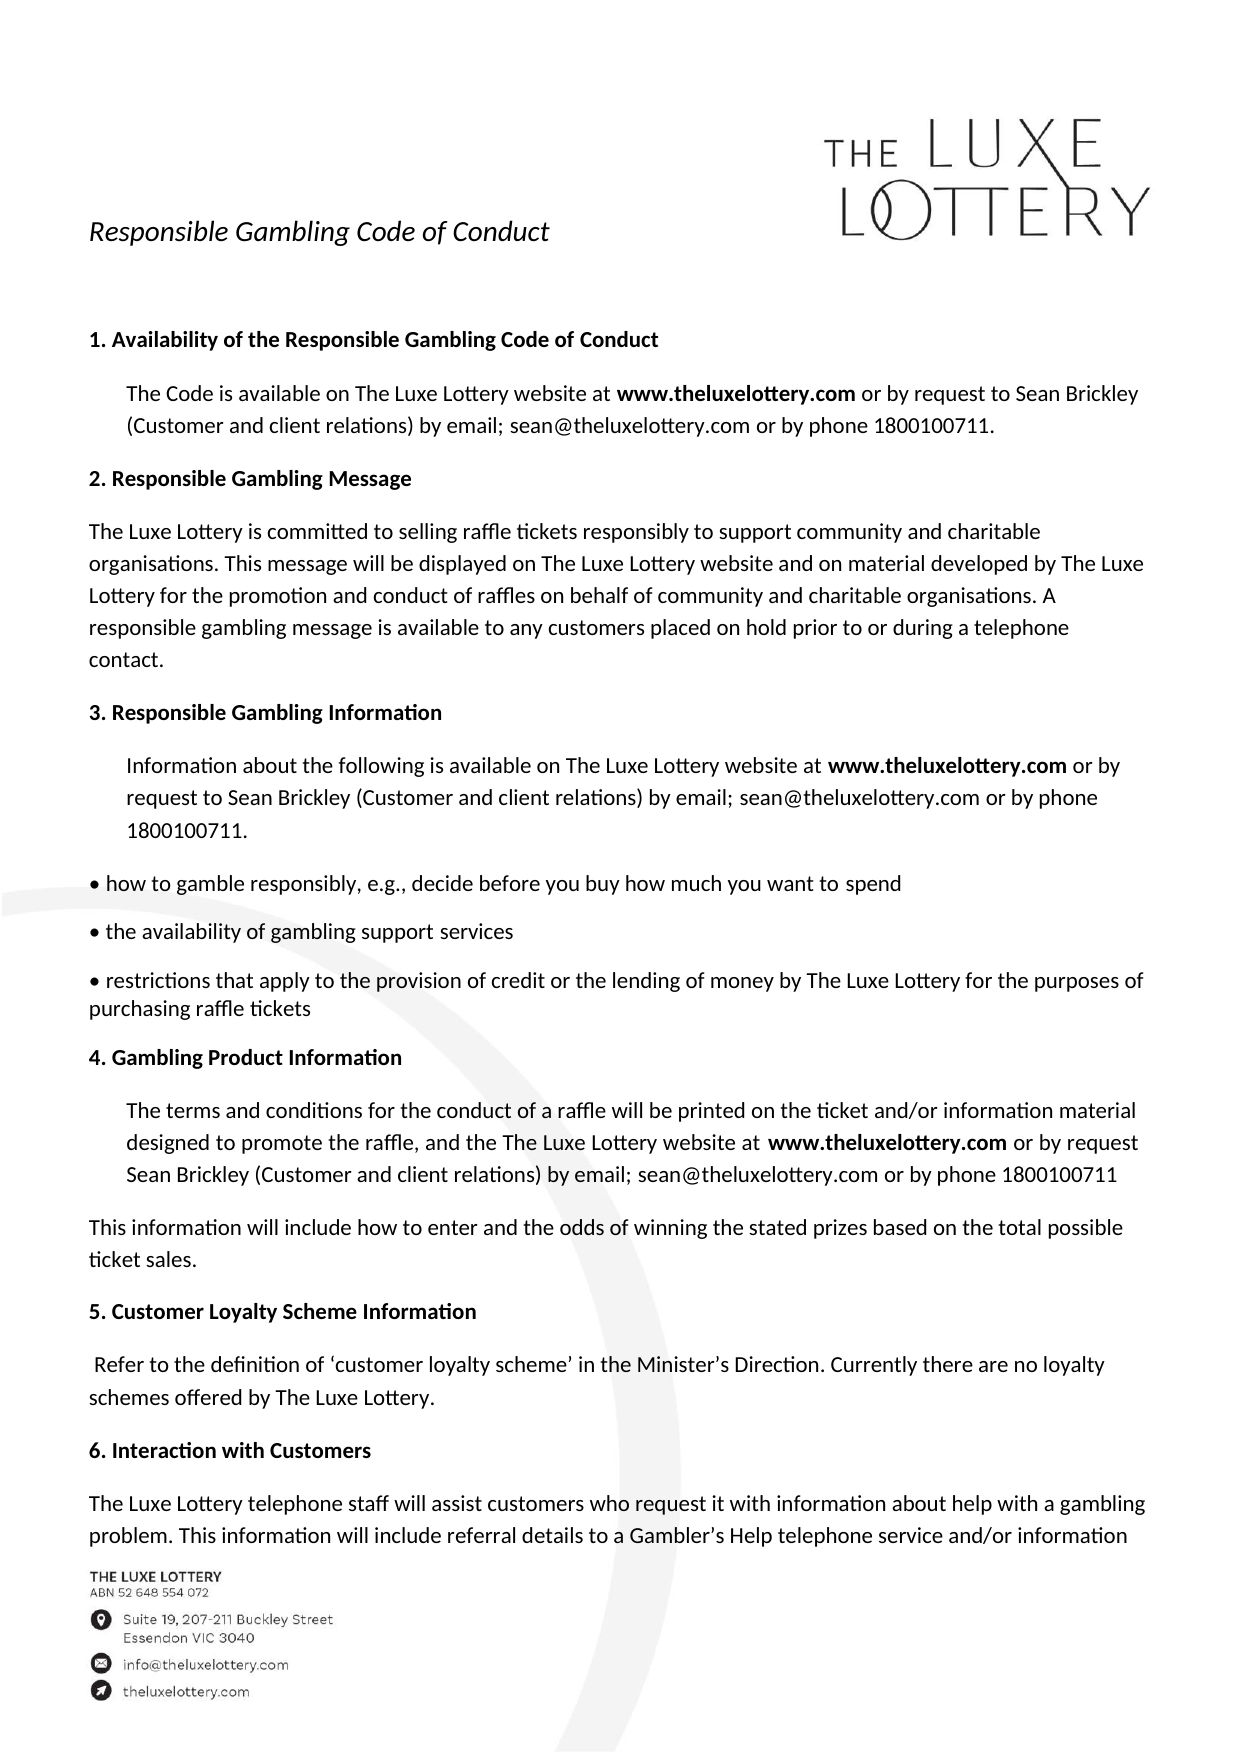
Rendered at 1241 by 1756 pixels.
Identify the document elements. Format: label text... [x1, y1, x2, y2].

text Responsible Gambling Code of Conduct [89, 213, 1161, 248]
subtitle Responsible Gambling Message [89, 464, 1161, 492]
subtitle Interaction with Customers [89, 1436, 1161, 1464]
subtitle Customer Loyalty Scheme Information [89, 1297, 1161, 1325]
text The terms and conditions for the conduct of a raffle will be printed on the ticket and/or information material designed to promote the raffle, and the The Luxe Lottery website at www.theluxelottery.com or by request Sean Brickley (Customer and client relations) by email; sean@theluxelottery.com or by phone 1800100711 [126, 1096, 1139, 1188]
subtitle Availability of the Responsible Gambling Code of Conduct [89, 326, 1161, 354]
text problem. This information will include referral details to a Gambler’s Help telephone service and/or information [89, 1521, 1161, 1549]
subtitle Responsible Gambling Information [89, 698, 1161, 726]
text The Code is available on The Luxe Lottery website at www.theluxelottery.com or by request to Sean Brickley (Customer and client relations) by email; sean@theluxelottery.com or by phone 1800100711. [126, 379, 1143, 439]
text The Luxe Lottery is committed to selling raffle tickets responsibly to support community and charitable organisations. This message will be displayed on The Luxe Lottery website and on material developed by The Luxe Lottery for the promotion and conduct of raffles on behalf of community and charitable organisations. A responsible gambling message is available to any customers placed on hold prior to or during a telephone contact. [89, 517, 1148, 673]
list the availability of gambling support services [89, 917, 1161, 945]
text The Luxe Lottery telephone staff will assist customers who request it with information about help with a gambling [89, 1489, 1161, 1517]
picture [1, 2, 1238, 1752]
list how to gamble responsibly, e.g., decide before you buy how much you want to spend [89, 869, 1161, 897]
subtitle Gambling Product Information [89, 1043, 1161, 1071]
text Refer to the definition of ‘customer loyalty scheme’ in the Minister’s Direction. Currently there are no loyalty [94, 1350, 1161, 1378]
text Information about the following is available on The Luxe Lottery website at www.theluxelottery.com or by request to Sean Brickley (Customer and client relations) by email; sean@theluxelottery.com or by phone 1800100711. [126, 751, 1124, 844]
list restrictions that apply to the provision of credit or the lending of money by The Luxe Lottery for the purposes of purchasing raffle tickets [89, 966, 1147, 1022]
text schemes offered by The Luxe Lottery. [89, 1383, 1161, 1411]
text This information will include how to enter and the odds of winning the stated prizes based on the total possible ticket sales. [89, 1213, 1128, 1273]
